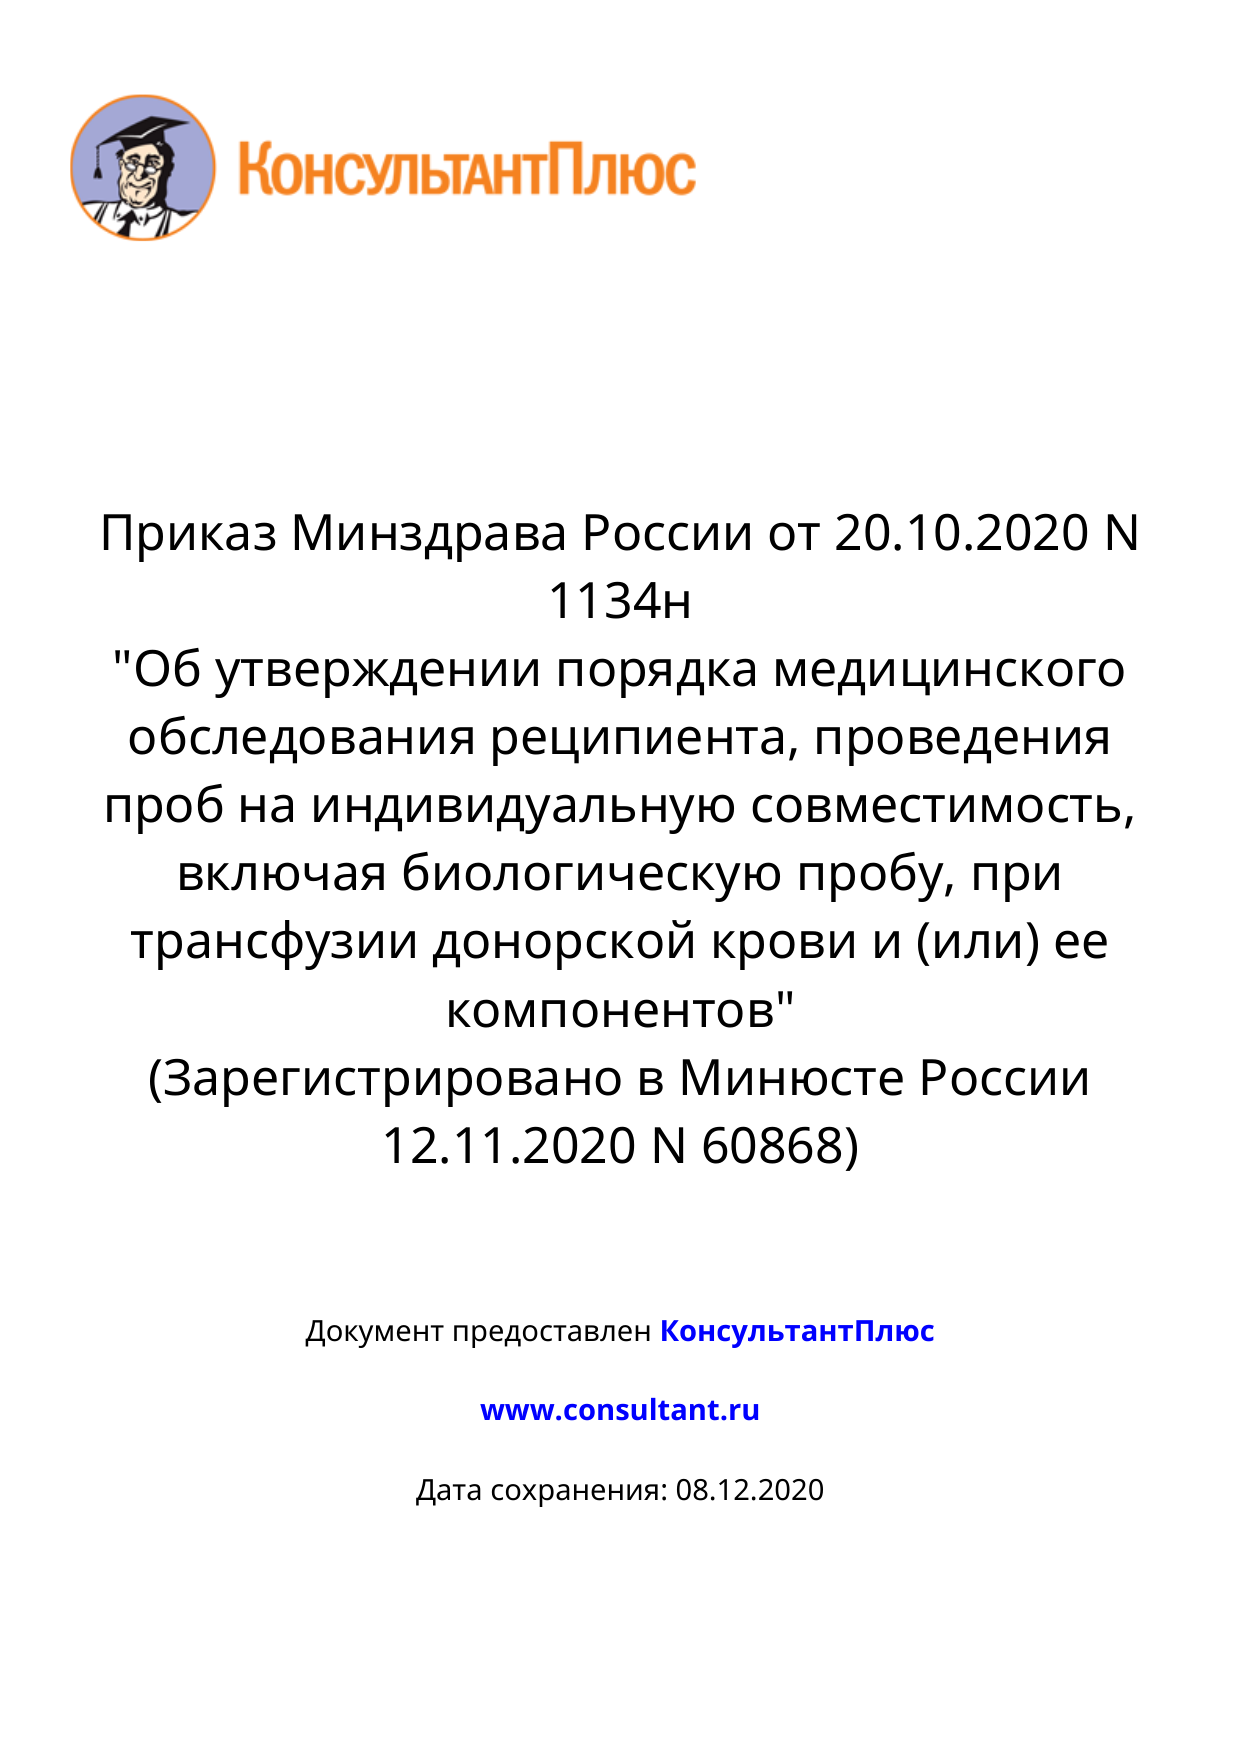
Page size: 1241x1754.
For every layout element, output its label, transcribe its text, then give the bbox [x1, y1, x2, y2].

table_cell Документ предоставлен КонсультантПлюс www.consultant.ru Дата сохранения: 08.12.2020 [62, 1272, 1178, 1587]
table_cell Приказ Минздрава России от 20.10.2020 N 1134н "Об утверждении порядка медицинского обследования реципиента, проведения проб на индивидуальную совместимость, включая биологическую пробу, при трансфузии донорской крови и (или) ее компонентов" (Зарегистрировано в Минюсте России 12.11.2020 N 60868) [62, 403, 1178, 1272]
table_header [62, 88, 1178, 403]
picture [70, 93, 696, 243]
